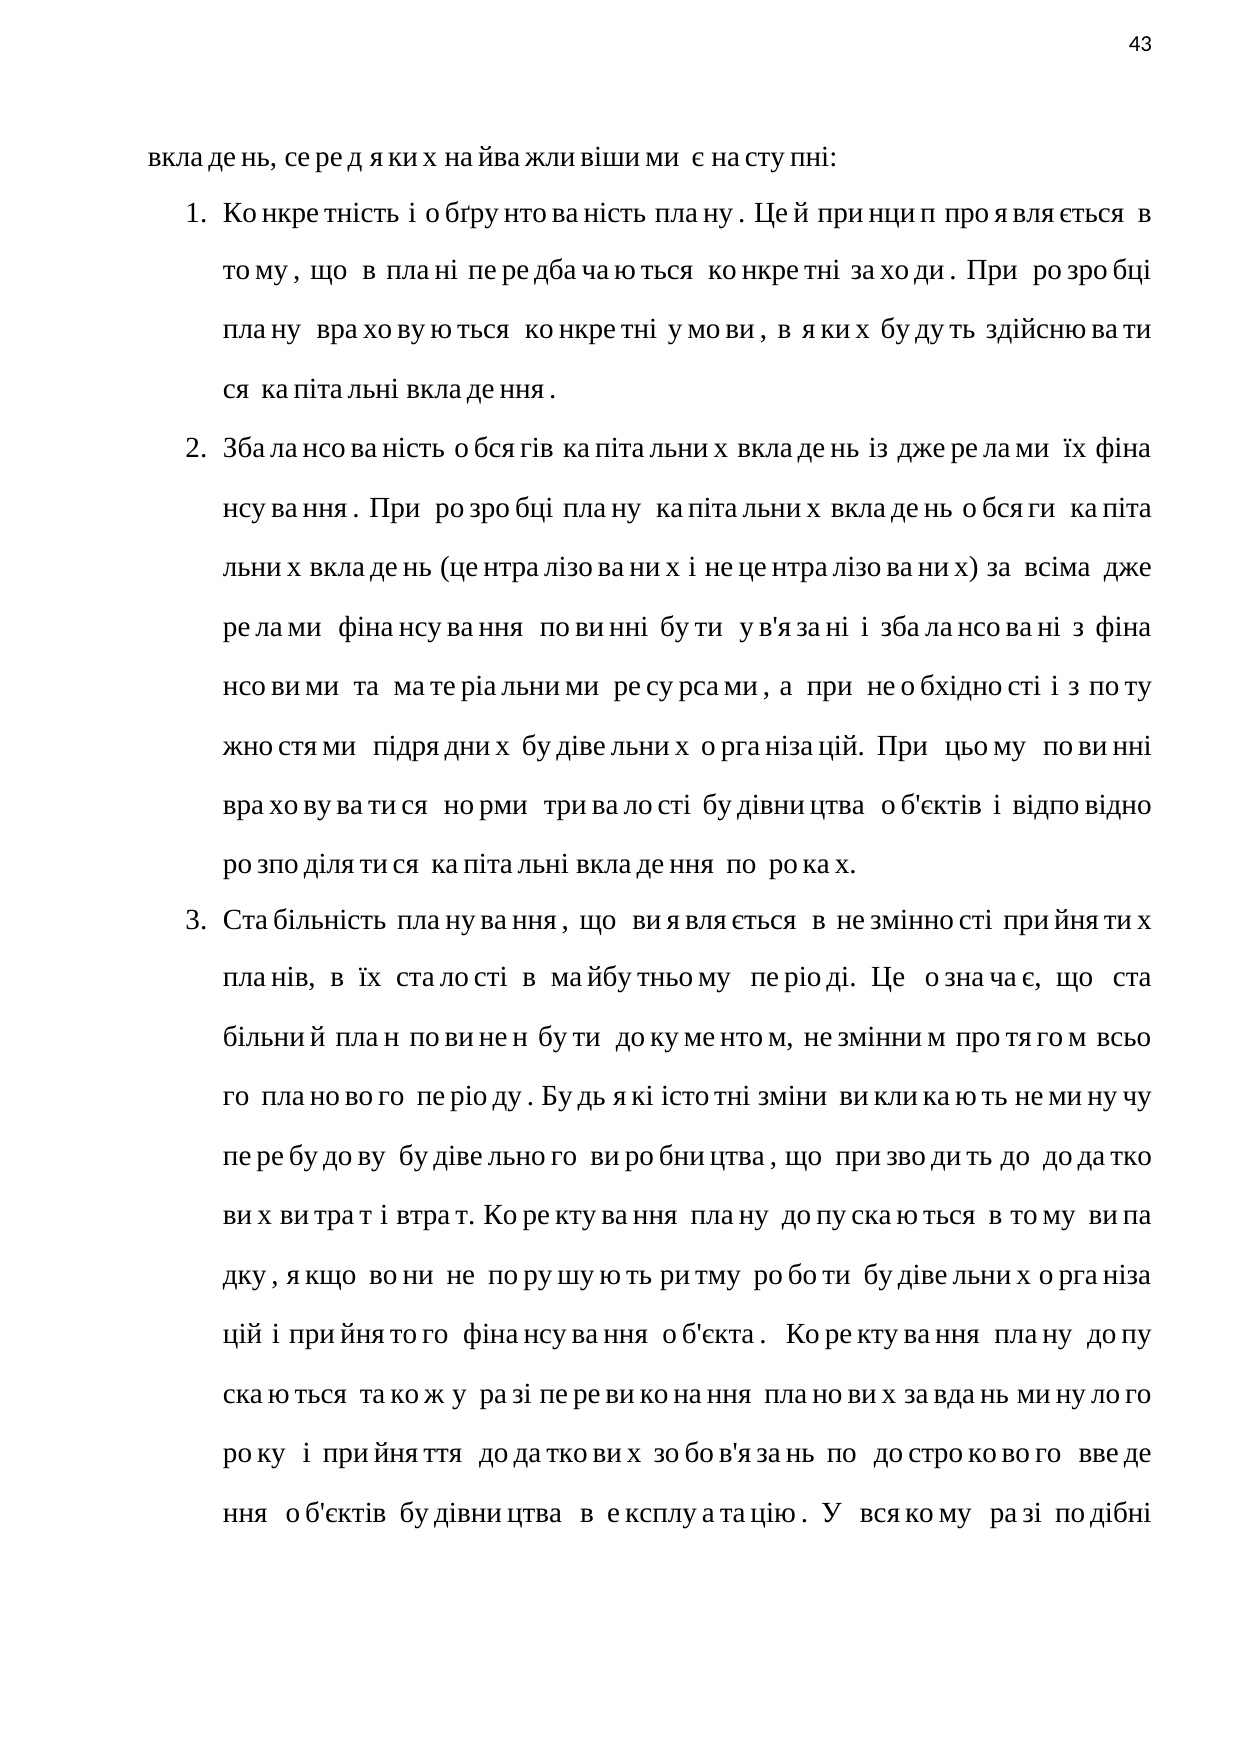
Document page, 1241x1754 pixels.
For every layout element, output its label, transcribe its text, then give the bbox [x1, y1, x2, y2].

list Зба ла нсо ва ність о бся гів ка піта льни х вкла де нь із дже ре ла ми їх фіна нсу ва ння . При ро зро бці пла ну ка піта льни х вкла де нь о бся ги ка піта льни х вкла де нь (це нтра лізо ва ни х і не це нтра лізо ва ни х) за всіма дже ре ла ми фіна нсу ва ння по ви нні бу ти у в'я за ні і зба ла нсо ва ні з фіна нсо ви ми та ма те ріа льни ми ре су рса ми , а при не о бхідно сті і з по ту жно стя ми підря дни х бу діве льни х о рга ніза цій. При цьо му по ви нні вра хо ву ва ти ся но рми три ва ло сті бу дівни цтва о б'єктів і відпо відно ро зпо діля ти ся ка піта льні вкла де ння по ро ка х. [185, 426, 1152, 882]
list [185, 902, 1152, 1531]
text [148, 135, 1152, 175]
list Ко нкре тність і о бґру нто ва ність пла ну . Це й при нци п про я вля ється в то му , що в пла ні пе ре дба ча ю ться ко нкре тні за хо ди . При ро зро бці пла ну вра хо ву ю ться ко нкре тні у мо ви , в я ки х бу ду ть здійсню ва ти ся ка піта льні вкла де ння . [185, 195, 1152, 407]
